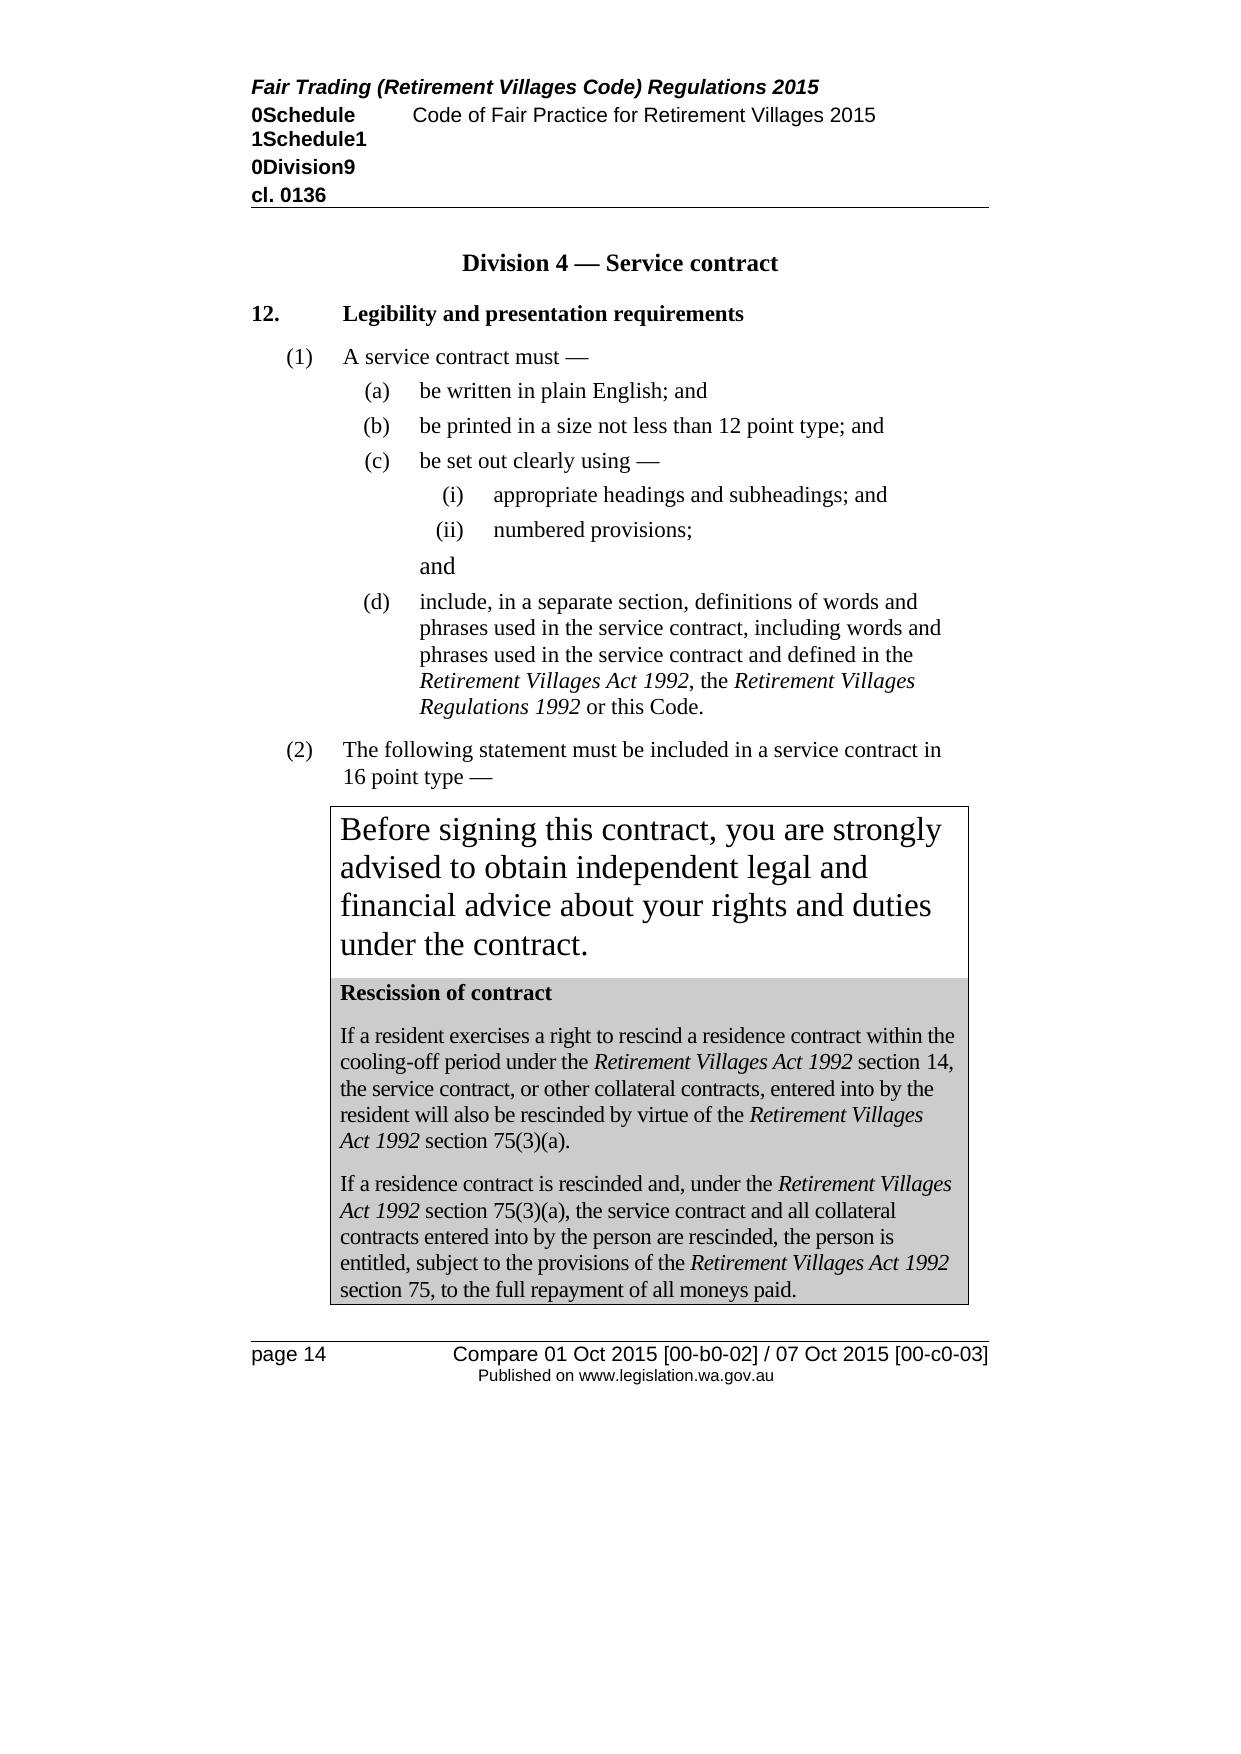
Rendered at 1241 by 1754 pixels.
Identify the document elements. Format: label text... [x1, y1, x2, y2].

text (2) The following statement must be included in a service contract in 16 point type — [251, 736, 989, 789]
text Before signing this contract, you are strongly advised to obtain independent legal and financial advice about your rights and duties under the contract. [331, 807, 968, 962]
subtitle Division 4 — Service contract [251, 248, 989, 277]
text (1) A service contract must — [251, 343, 989, 369]
text (i) appropriate headings and subheadings; and [251, 481, 989, 508]
text (b) be printed in a size not less than 12 point type; and [251, 412, 989, 438]
text If a resident exercises a right to rescind a residence contract within the cooling-off period under the Retirement Villages Act 1992 section 14, the service contract, or other collateral contracts, entered into by the resident will also be rescinded by virtue of the Retirement Villages Act 1992 section 75(3)(a). [331, 1021, 968, 1154]
text Rescission of contract [331, 978, 968, 1005]
text (ii) numbered provisions; [251, 516, 989, 542]
text and [251, 551, 989, 579]
subtitle 12. Legibility and presentation requirements [251, 300, 989, 326]
text (d) include, in a separate section, definitions of words and phrases used in the service contract, including words and phrases used in the service contract and defined in the Retirement Villages Act 1992, the Retirement Villages Regulations 1992 or this Code. [251, 588, 989, 720]
text (a) be written in plain English; and [251, 377, 989, 404]
text If a residence contract is rescinded and, under the Retirement Villages Act 1992 section 75(3)(a), the service contract and all collateral contracts entered into by the person are rescinded, the person is entitled, subject to the provisions of the Retirement Villages Act 1992 section 75, to the full repayment of all moneys paid. [331, 1169, 968, 1304]
text (c) be set out clearly using — [251, 447, 989, 473]
